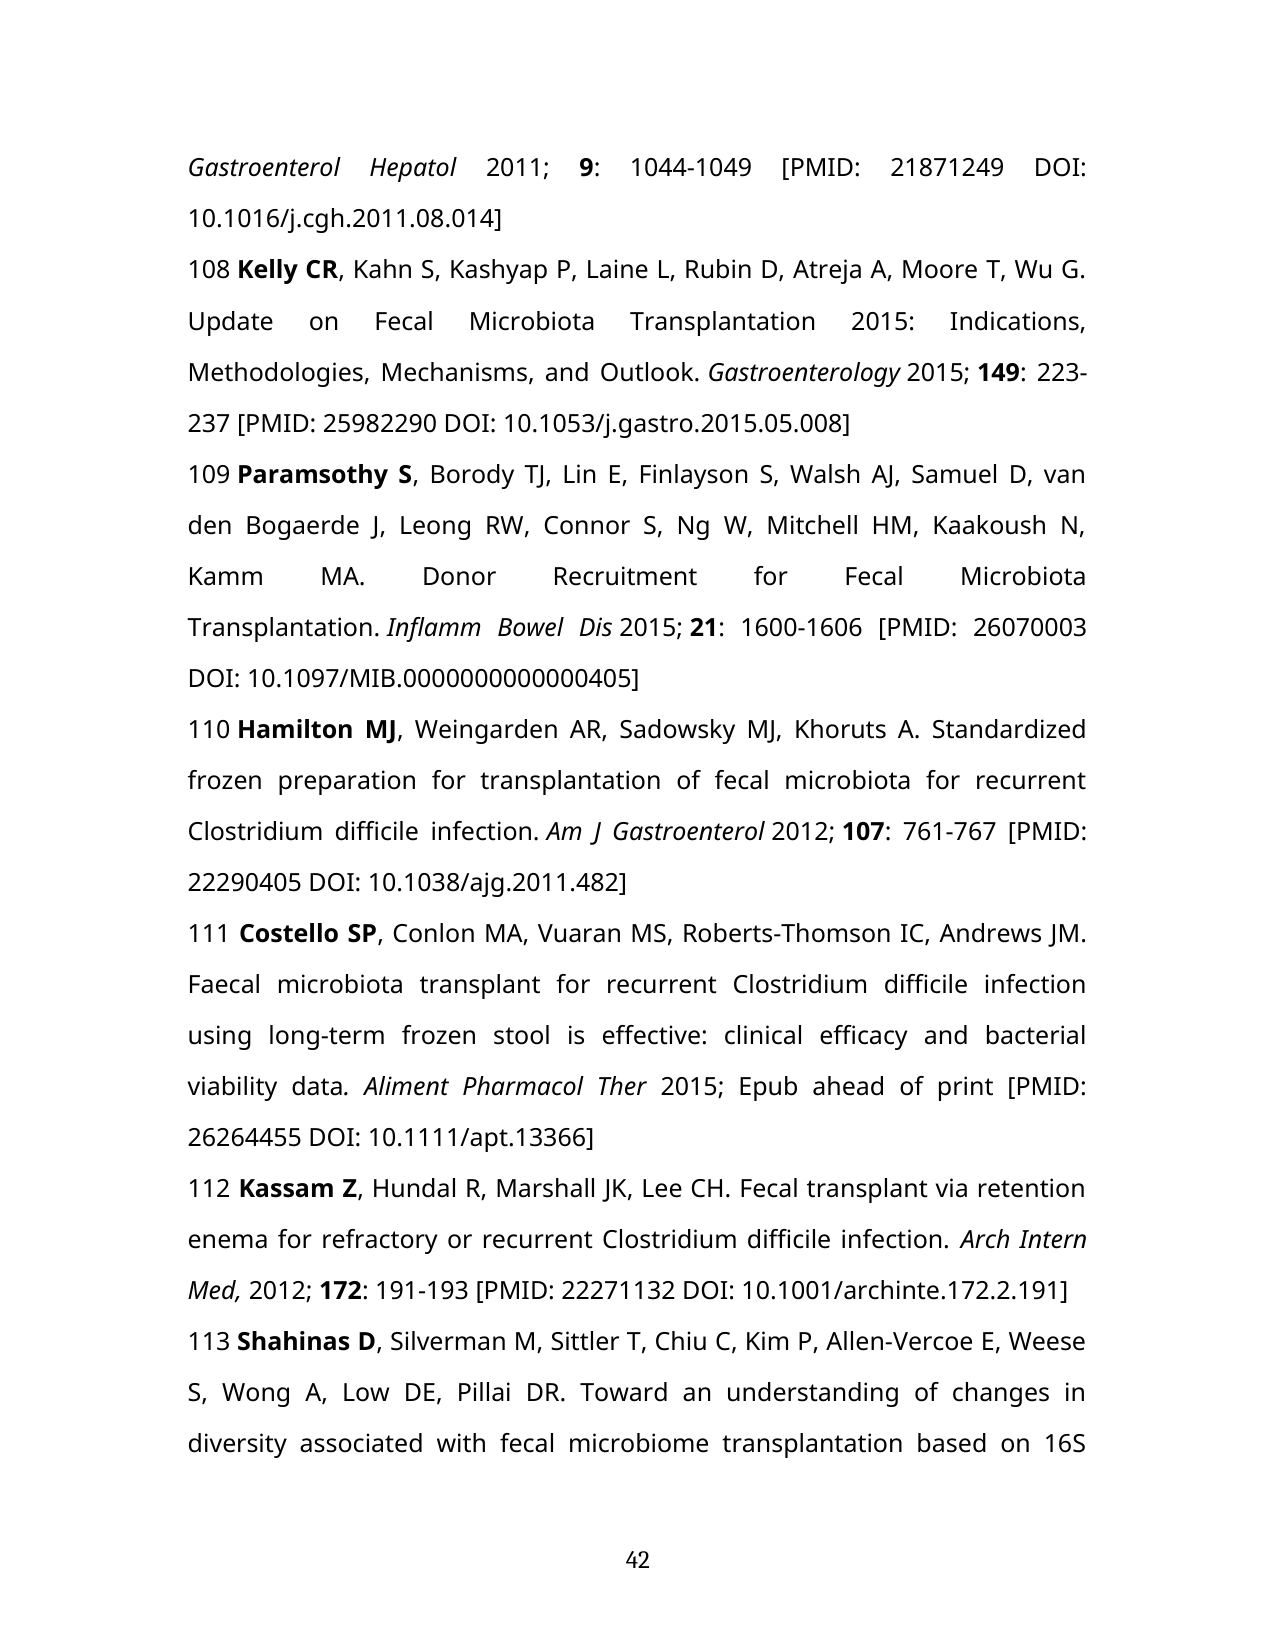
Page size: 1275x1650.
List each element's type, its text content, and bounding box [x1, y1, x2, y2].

text 108 Kelly CR, Kahn S, Kashyap P, Laine L, Rubin D, Atreja A, Moore T, Wu G. Update on Fecal Microbiota Transplantation 2015: Indications, Methodologies, Mechanisms, and Outlook. Gastroenterology 2015; 149: 223-237 [PMID: 25982290 DOI: 10.1053/j.gastro.2015.05.008] [187, 252, 1087, 439]
text 110 Hamilton MJ, Weingarden AR, Sadowsky MJ, Khoruts A. Standardized frozen preparation for transplantation of fecal microbiota for recurrent Clostridium difficile infection. Am J Gastroenterol 2012; 107: 761-767 [PMID: 22290405 DOI: 10.1038/ajg.2011.482] [187, 711, 1087, 899]
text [187, 1324, 1087, 1460]
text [187, 150, 1087, 235]
text 111 Costello SP, Conlon MA, Vuaran MS, Roberts-Thomson IC, Andrews JM. Faecal microbiota transplant for recurrent Clostridium difficile infection using long-term frozen stool is effective: clinical efficacy and bacterial viability data. Aliment Pharmacol Ther 2015; Epub ahead of print [PMID: 26264455 DOI: 10.1111/apt.13366] [187, 916, 1087, 1154]
text 109 Paramsothy S, Borody TJ, Lin E, Finlayson S, Walsh AJ, Samuel D, van den Bogaerde J, Leong RW, Connor S, Ng W, Mitchell HM, Kaakoush N, Kamm MA. Donor Recruitment for Fecal Microbiota Transplantation. Inflamm Bowel Dis 2015; 21: 1600-1606 [PMID: 26070003 DOI: 10.1097/MIB.0000000000000405] [187, 456, 1087, 694]
text 112 Kassam Z, Hundal R, Marshall JK, Lee CH. Fecal transplant via retention enema for refractory or recurrent Clostridium difficile infection. Arch Intern Med, 2012; 172: 191-193 [PMID: 22271132 DOI: 10.1001/archinte.172.2.191] [187, 1171, 1087, 1307]
